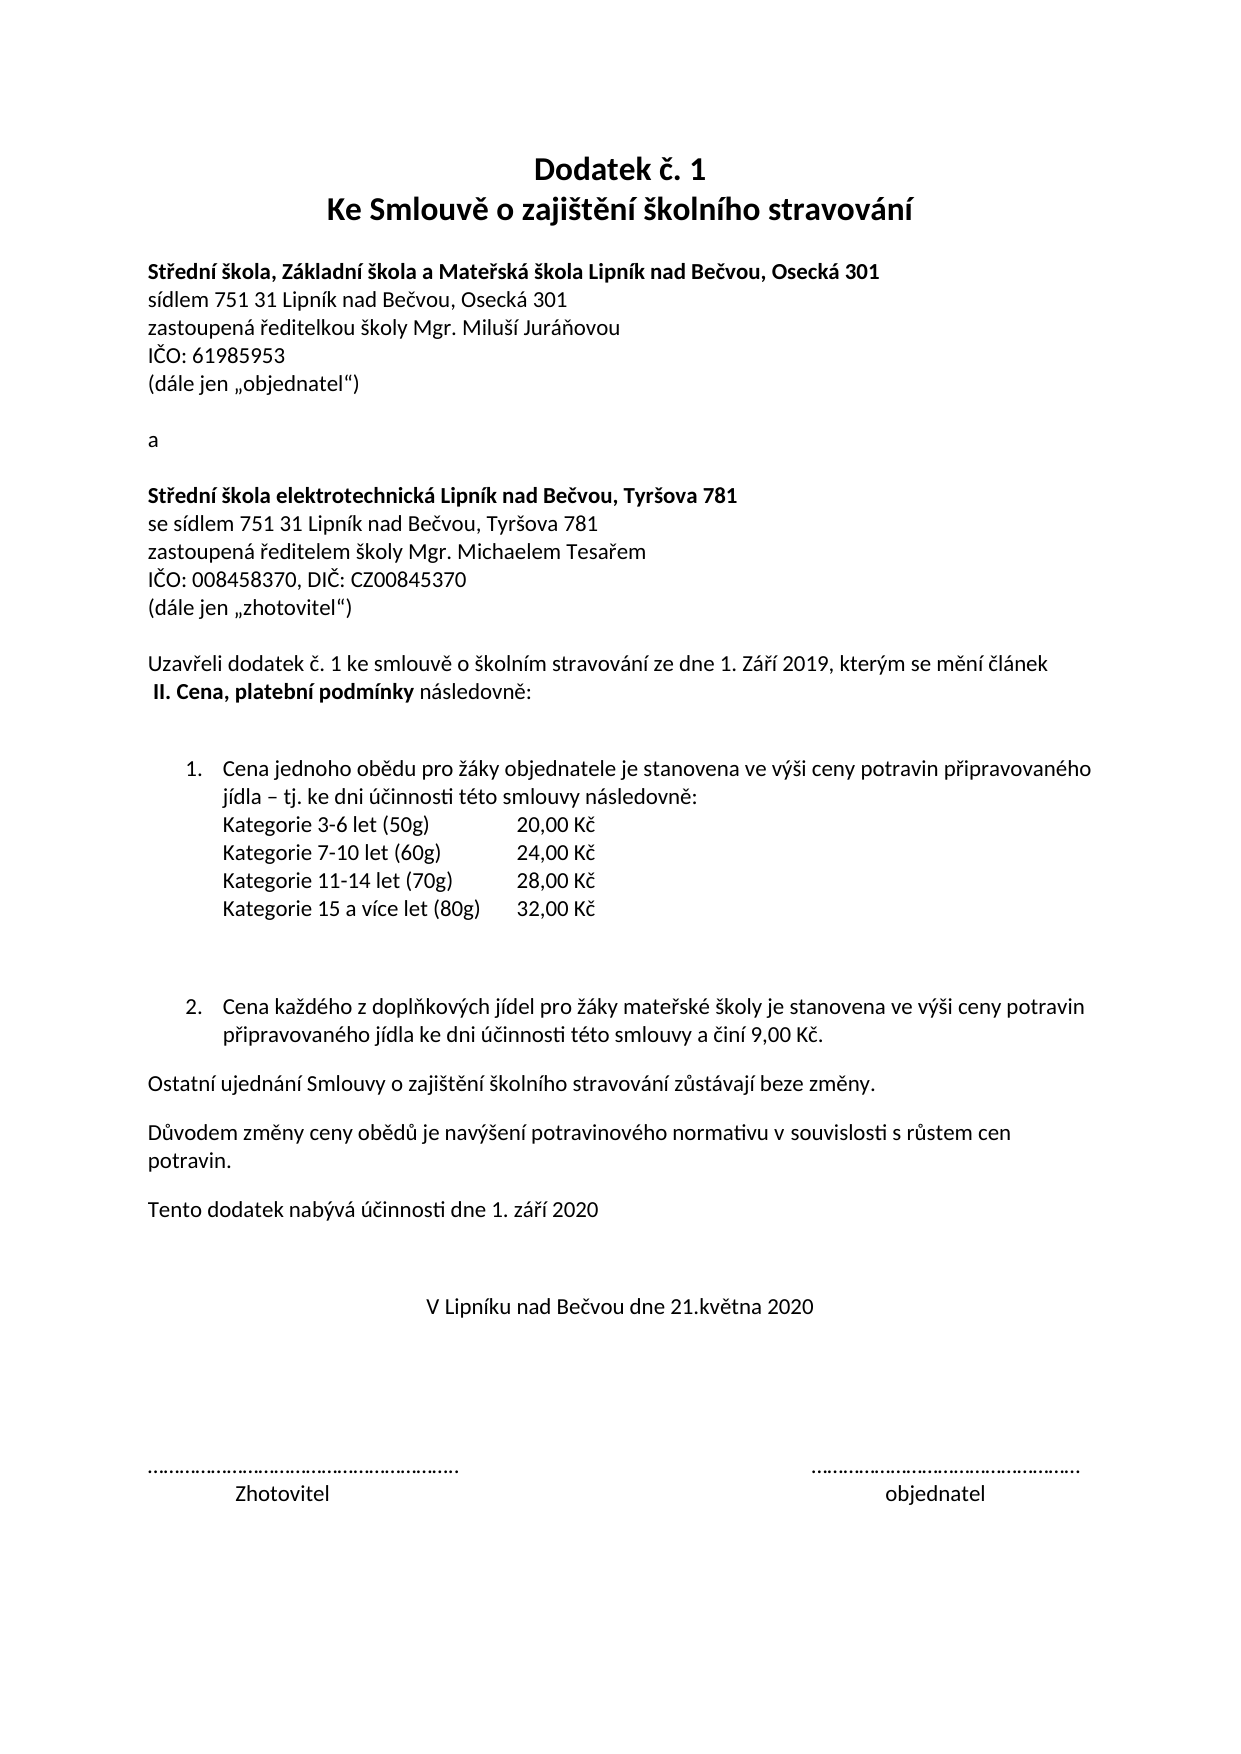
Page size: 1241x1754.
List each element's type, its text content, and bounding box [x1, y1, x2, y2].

text V Lipníku nad Bečvou dne 21.května 2020 [148, 1292, 1093, 1320]
text Střední škola elektrotechnická Lipník nad Bečvou, Tyršova 781 [148, 481, 1093, 509]
text Ostatní ujednání Smlouvy o zajištění školního stravování zůstávají beze změny. [148, 1069, 1093, 1097]
text Střední škola, Základní škola a Mateřská škola Lipník nad Bečvou, Osecká 301 [148, 257, 1093, 285]
list Cena každého z doplňkových jídel pro žáky mateřské školy je stanovena ve výši ceny potravin připravovaného jídla ke dni účinnosti této smlouvy a činí 9,00 Kč. [185, 992, 1093, 1048]
text II. Cena, platební podmínky následovně: [148, 677, 1093, 705]
text IČO: 61985953 [148, 341, 1093, 369]
text (dále jen „objednatel“) [148, 369, 1093, 397]
text ………………………………………………….. …………………………………………… [148, 1451, 1093, 1479]
text IČO: 008458370, DIČ: CZ00845370 [148, 565, 1093, 593]
text sídlem 751 31 Lipník nad Bečvou, Osecká 301 [148, 285, 1093, 313]
list Cena jednoho obědu pro žáky objednatele je stanovena ve výši ceny potravin připravovaného jídla – tj. ke dni účinnosti této smlouvy následovně: [185, 754, 1093, 810]
text Tento dodatek nabývá účinnosti dne 1. září 2020 [148, 1195, 1093, 1223]
list Kategorie 3-6 let (50g) 20,00 Kč [223, 810, 1093, 838]
text Zhotovitel objednatel [148, 1479, 1093, 1507]
list Kategorie 11-14 let (70g) 28,00 Kč [223, 866, 1093, 894]
text a [148, 425, 1093, 453]
text zastoupená ředitelem školy Mgr. Michaelem Tesařem [148, 537, 1093, 565]
text Důvodem změny ceny obědů je navýšení potravinového normativu v souvislosti s růstem cen potravin. [148, 1118, 1093, 1174]
list Kategorie 15 a více let (80g) 32,00 Kč [223, 894, 1093, 922]
text (dále jen „zhotovitel“) [148, 593, 1093, 621]
text se sídlem 751 31 Lipník nad Bečvou, Tyršova 781 [148, 509, 1093, 537]
text Dodatek č. 1 [148, 148, 1093, 188]
list Kategorie 7-10 let (60g) 24,00 Kč [223, 838, 1093, 866]
text Ke Smlouvě o zajištění školního stravování [148, 188, 1093, 229]
text Uzavřeli dodatek č. 1 ke smlouvě o školním stravování ze dne 1. Září 2019, kterým se mění článek [148, 649, 1093, 677]
text zastoupená ředitelkou školy Mgr. Miluší Juráňovou [148, 313, 1093, 341]
